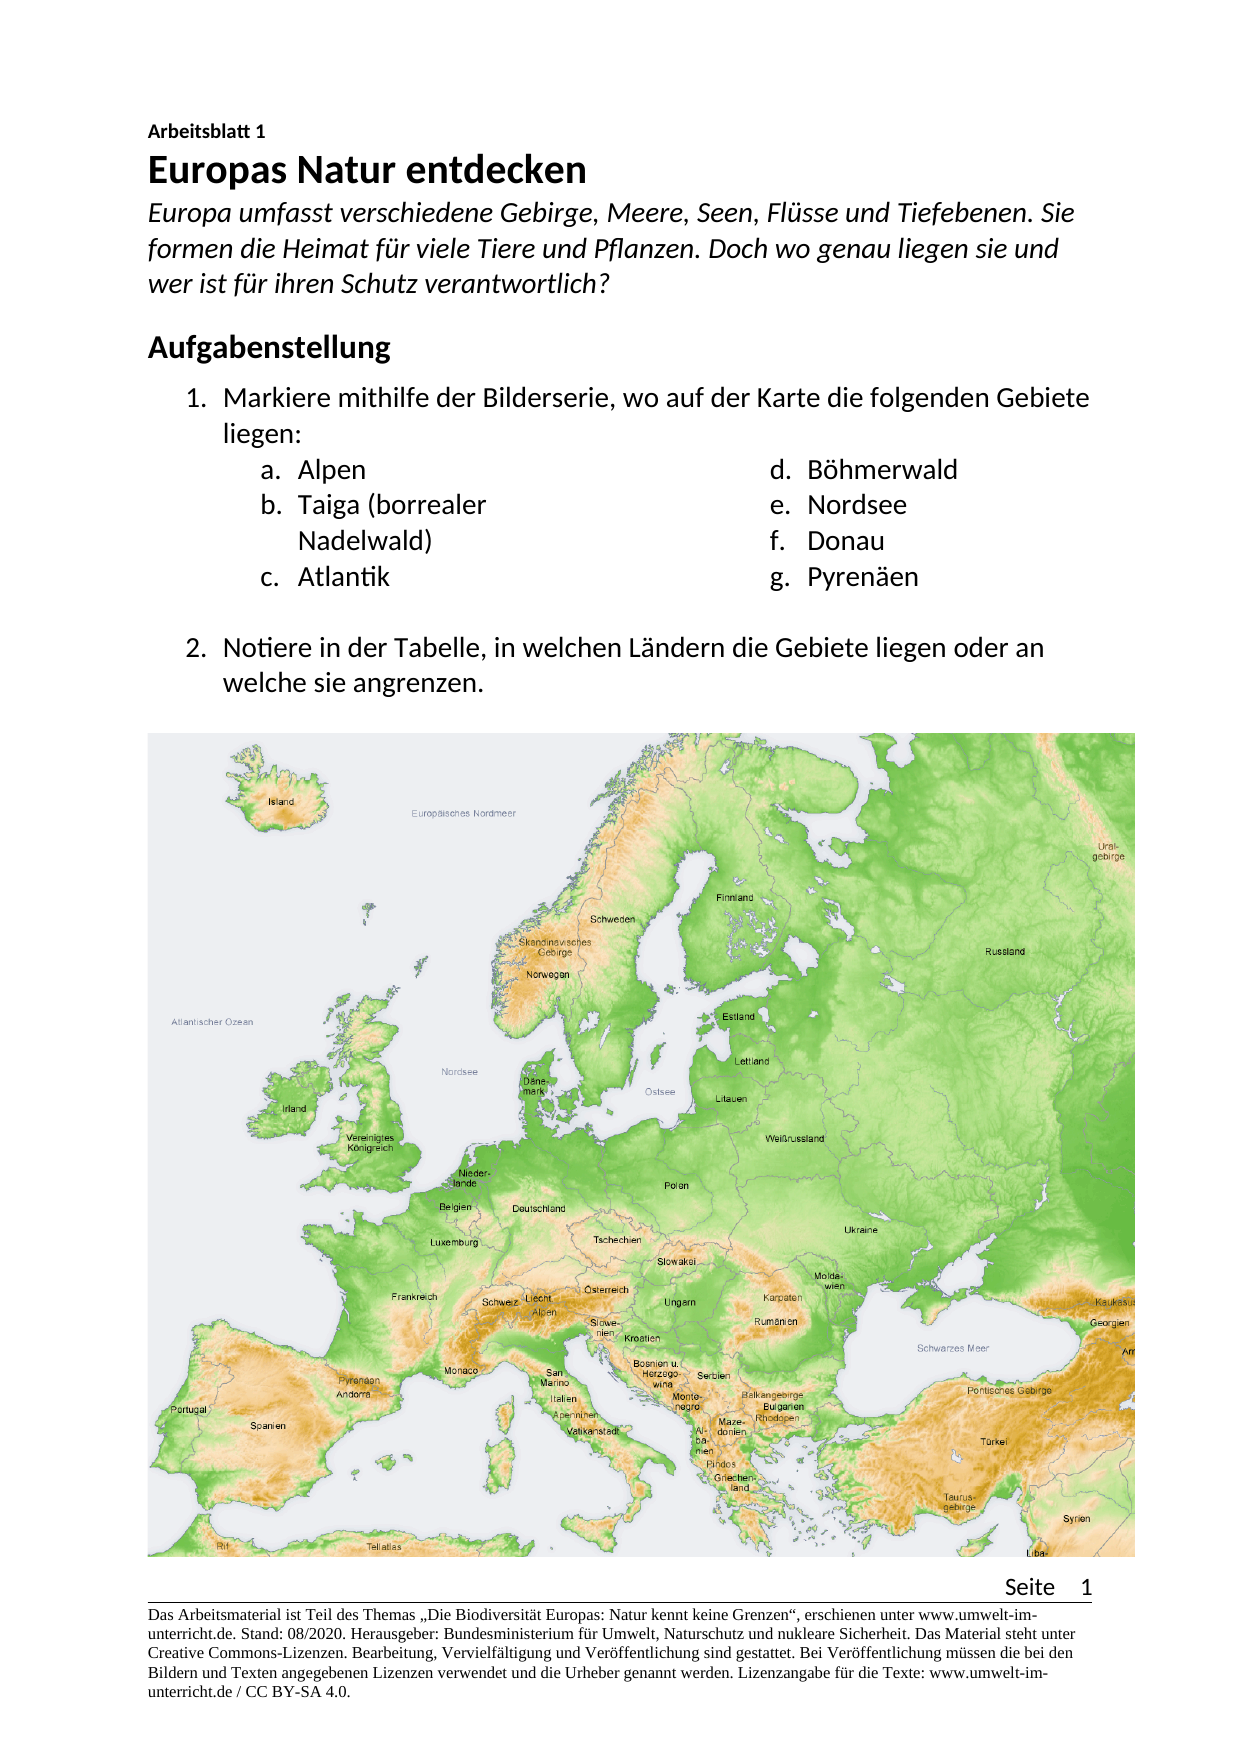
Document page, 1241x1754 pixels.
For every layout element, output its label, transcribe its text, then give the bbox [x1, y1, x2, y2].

list Taiga (borrealer Nadelwald) [260, 486, 583, 558]
list Alpen [260, 451, 583, 486]
list Atlantik [260, 558, 583, 593]
list Böhmerwald [769, 451, 1092, 486]
list Markiere mithilfe der Bilderserie, wo auf der Karte die folgenden Gebiete liegen: [185, 379, 1092, 451]
picture [147, 733, 1135, 1557]
list Notiere in der Tabelle, in welchen Ländern die Gebiete liegen oder an welche sie angrenzen. [185, 629, 1092, 700]
list Donau [769, 522, 1092, 558]
subtitle Aufgabenstellung [148, 326, 1092, 367]
list Pyrenäen [769, 558, 1092, 593]
list Nordsee [769, 486, 1092, 522]
text Europa umfasst verschiedene Gebirge, Meere, Seen, Flüsse und Tiefebenen. Sie formen die Heimat für viele Tiere und Pflanzen. Doch wo genau liegen sie und wer ist für ihren Schutz verantwortlich? [148, 194, 1092, 301]
subtitle Arbeitsblatt 1 Europas Natur entdecken [148, 118, 1092, 194]
